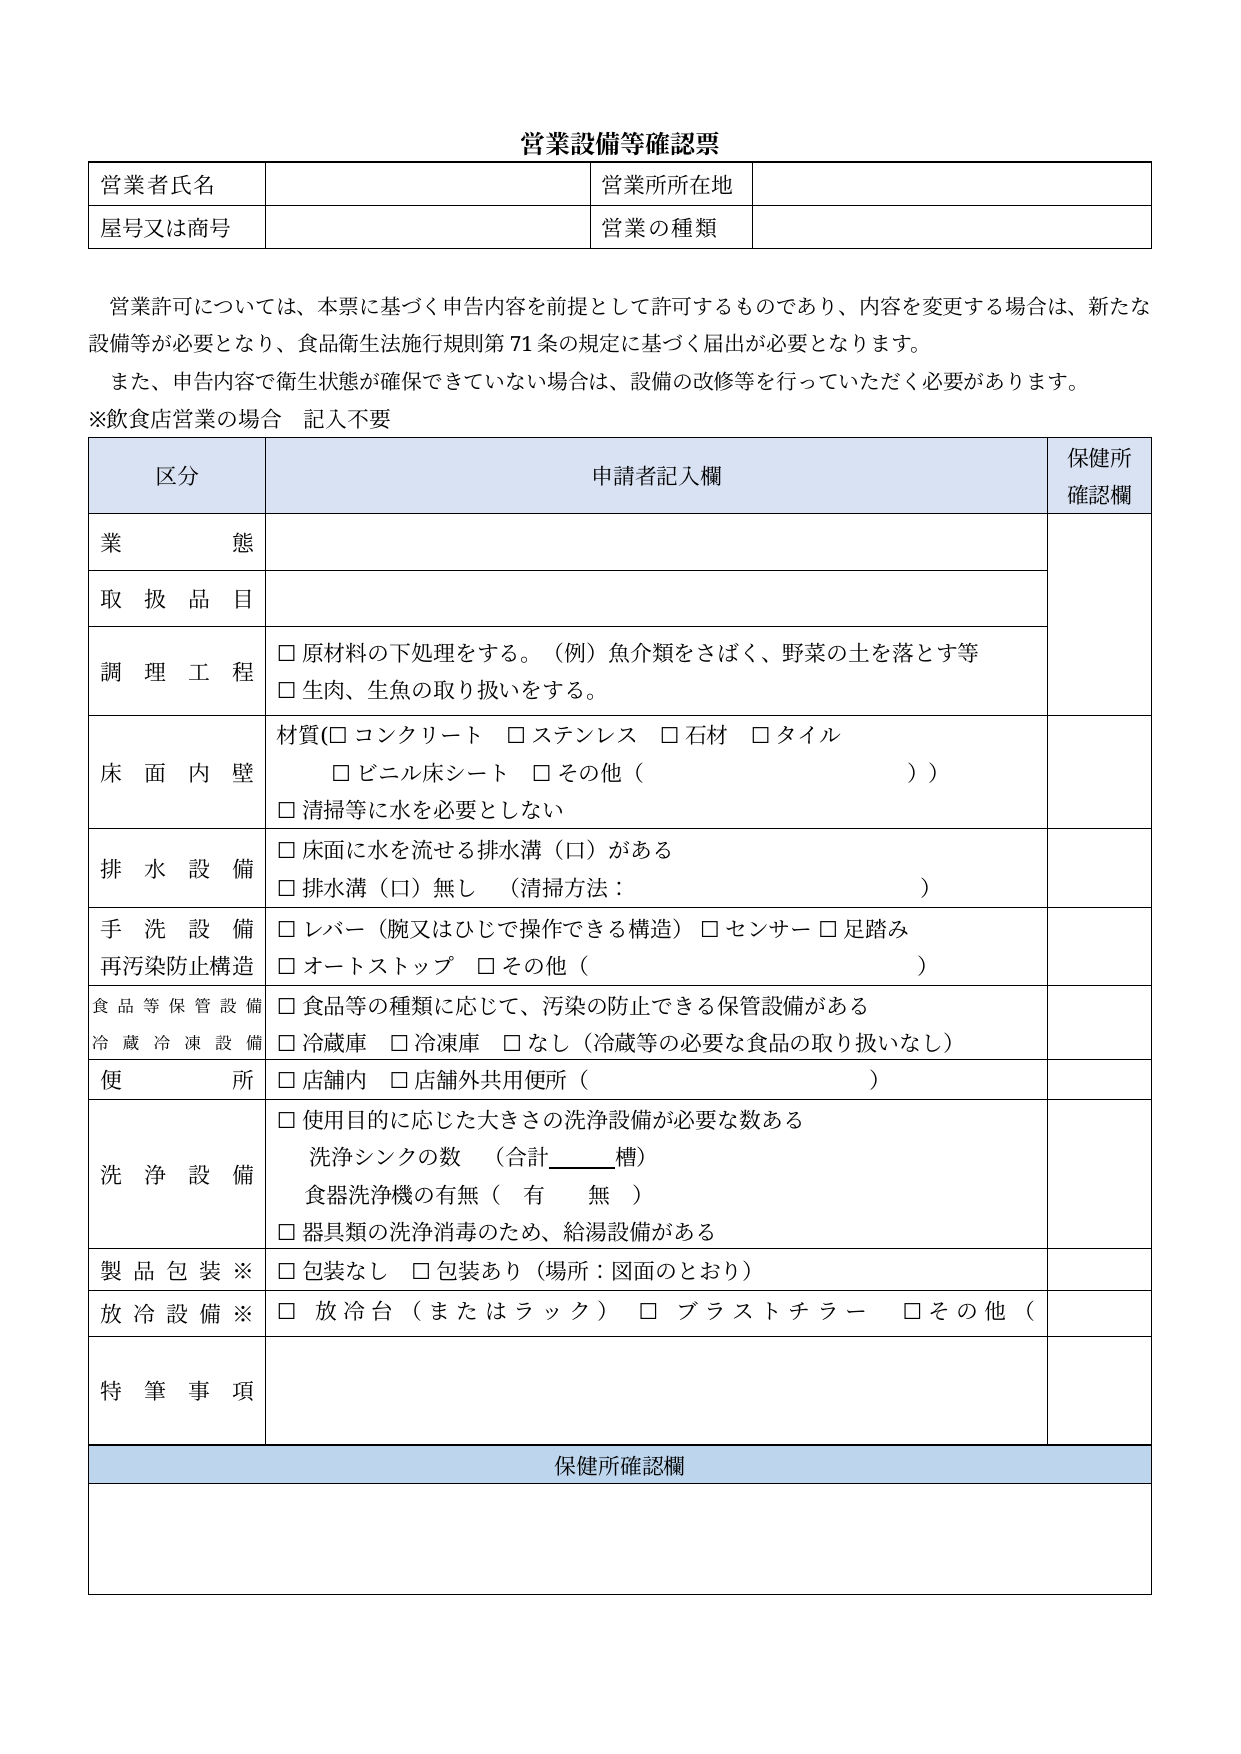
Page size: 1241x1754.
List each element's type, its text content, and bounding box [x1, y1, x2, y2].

table_cell 手洗設備 再汚染防止構造 [89, 908, 265, 985]
table_cell [1048, 986, 1151, 1058]
table_cell ☐ 使用目的に応じた大きさの洗浄設備が必要な数ある 洗浄シンクの数 （合計 槽） 食器洗浄機の有無（ 有 無 ） ☐ 器具類の洗浄消毒のため、給湯設備がある [266, 1100, 1047, 1248]
table_cell [1048, 514, 1151, 715]
table_cell [1048, 1100, 1151, 1248]
table_cell ☐ 食品等の種類に応じて、汚染の防止できる保管設備がある ☐ 冷蔵庫 ☐ 冷凍庫 ☐ なし（冷蔵等の必要な食品の取り扱いなし） [266, 986, 1047, 1058]
table_cell 材質(☐ コンクリート ☐ ステンレス ☐ 石材 ☐ タイル ☐ ビニル床シート ☐ その他（ ）） ☐ 清掃等に水を必要としない [266, 716, 1047, 828]
table_cell 業態 [89, 514, 265, 570]
table_header 区分 [89, 438, 265, 513]
table_cell 調理工程 [89, 627, 265, 715]
table_cell ☐ 放冷台（またはラック） ☐ ブラストチラー ☐その他（ ） [266, 1291, 1047, 1336]
table_cell [753, 206, 1151, 248]
table_cell [1048, 829, 1151, 907]
table_cell [1048, 908, 1151, 985]
table_header 保健所確認欄 [89, 1446, 1151, 1483]
table_cell [89, 1484, 1151, 1593]
text 営業許可については、本票に基づく申告内容を前提として許可するものであり、内容を変更する場合は、新たな設備等が必要となり、食品衛生法施行規則第71条の規定に基づく届出が必要となります。 [89, 287, 1152, 362]
table_cell [1048, 716, 1151, 828]
table_cell [1048, 1249, 1151, 1290]
text また、申告内容で衛生状態が確保できていない場合は、設備の改修等を行っていただく必要があります。 [89, 362, 1152, 399]
table_cell 製品包装※ [89, 1249, 265, 1290]
table_cell 床面内壁 [89, 716, 265, 828]
table_cell [1048, 1060, 1151, 1099]
table_cell ☐ 店舗内 ☐ 店舗外共用便所（ ） [266, 1060, 1047, 1099]
table_cell 食品等保管設備 冷蔵冷凍設備 [89, 986, 265, 1058]
table_cell 排水設備 [89, 829, 265, 907]
table_cell ☐ 原材料の下処理をする。（例）魚介類をさばく、野菜の土を落とす等 ☐ 生肉、生魚の取り扱いをする。 [266, 627, 1047, 715]
table_cell ☐ 床面に水を流せる排水溝（口）がある ☐ 排水溝（口）無し （清掃方法： ） [266, 829, 1047, 907]
table_cell [1048, 1337, 1151, 1444]
table_header 申請者記入欄 [266, 438, 1047, 513]
table_header 営業所所在地 [591, 163, 752, 205]
text 営業設備等確認票 [89, 124, 1152, 161]
table_cell [266, 206, 590, 248]
table_cell [1048, 1291, 1151, 1336]
table_header [266, 163, 590, 205]
table_cell 便所 [89, 1060, 265, 1099]
table_cell 取扱品目 [89, 571, 265, 626]
table_cell 放冷設備※ [89, 1291, 265, 1336]
table_cell 営業の種類 [591, 206, 752, 248]
text ※飲食店営業の場合 記入不要 [89, 399, 1152, 437]
table_header 営業者氏名 [89, 163, 265, 205]
table_header [753, 163, 1151, 205]
table_header 保健所 確認欄 [1048, 438, 1151, 513]
table_cell [266, 514, 1047, 570]
table_cell ☐ 包装なし ☐ 包装あり（場所：図面のとおり） [266, 1249, 1047, 1290]
table_cell 特筆事項 [89, 1337, 265, 1444]
table_cell [266, 1337, 1047, 1444]
table_cell ☐ レバー（腕又はひじで操作できる構造） ☐ センサー ☐ 足踏み ☐ オートストップ ☐ その他（ ） [266, 908, 1047, 985]
table_cell 洗浄設備 [89, 1100, 265, 1248]
table_cell [266, 571, 1047, 626]
table_cell 屋号又は商号 [89, 206, 265, 248]
